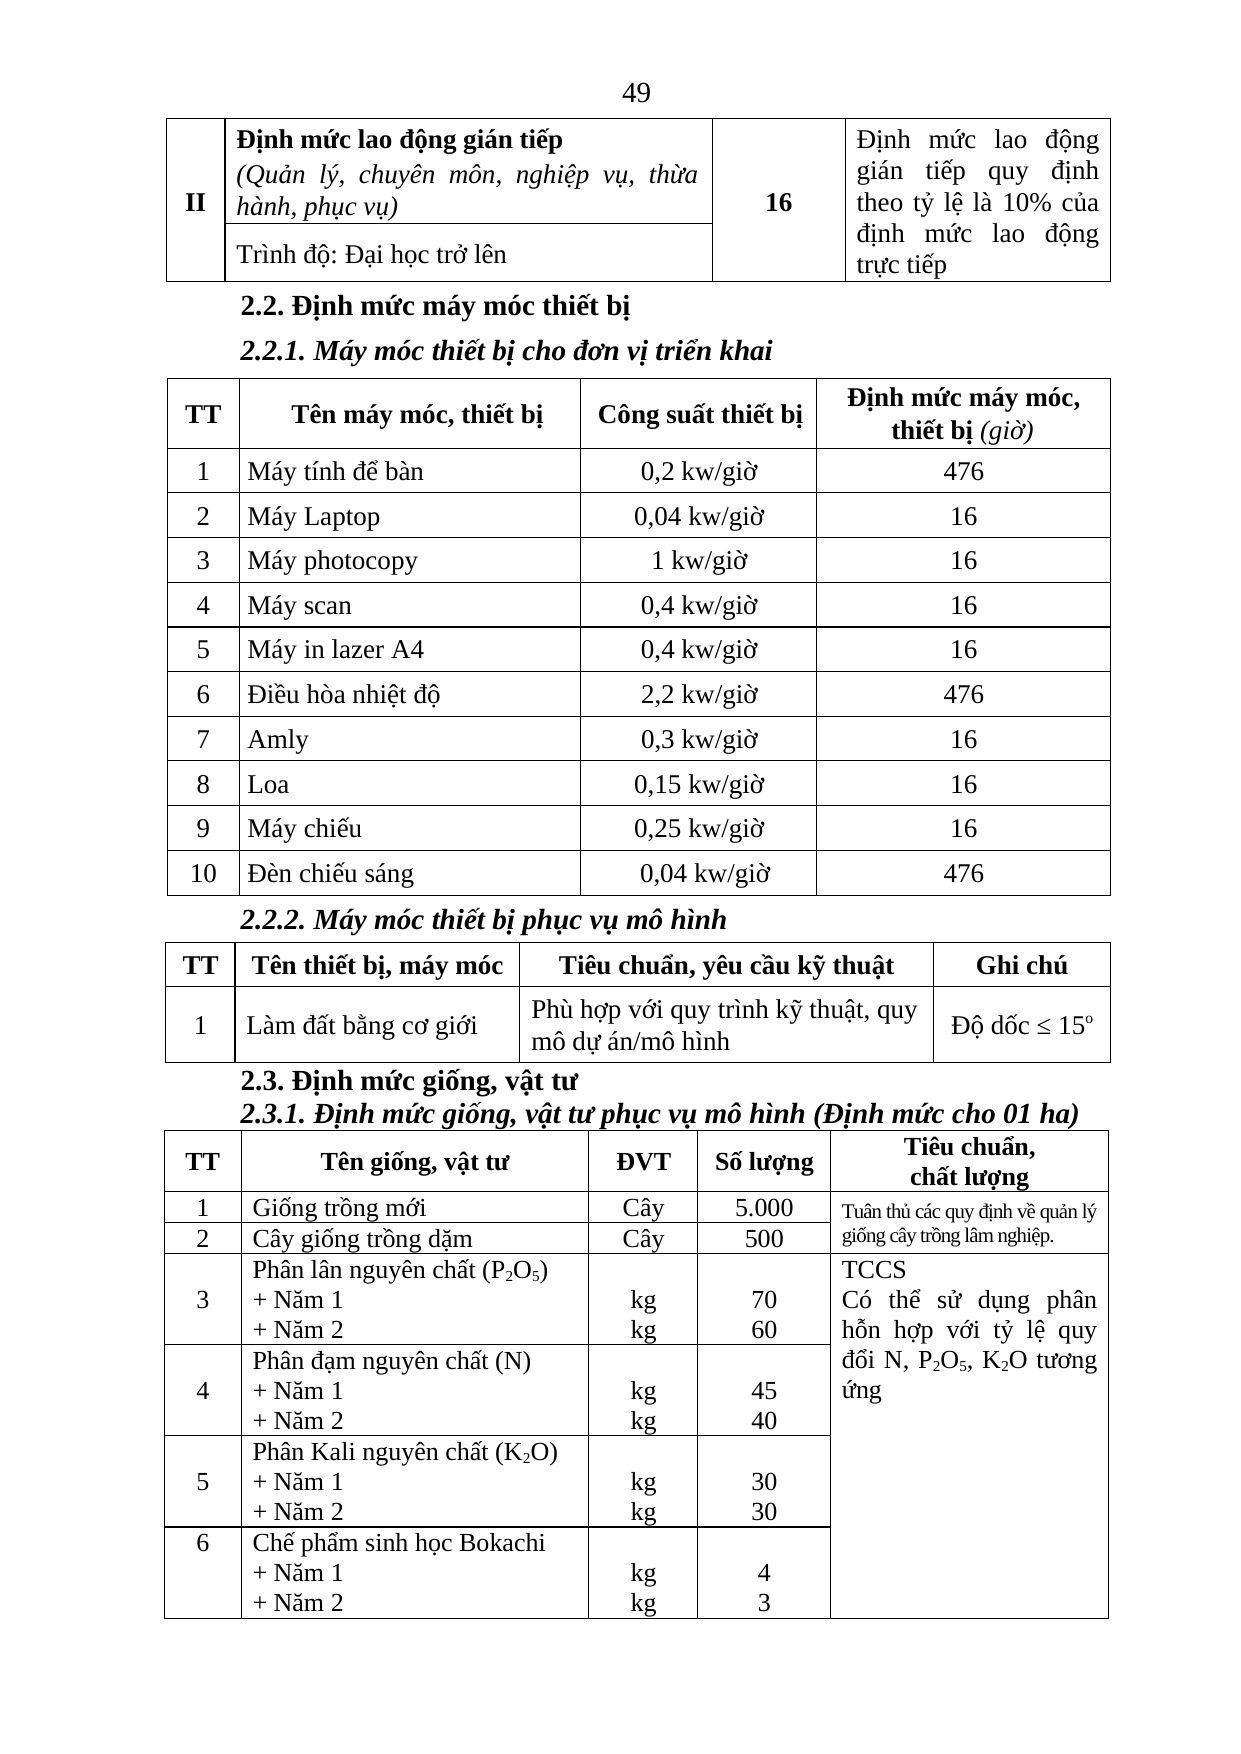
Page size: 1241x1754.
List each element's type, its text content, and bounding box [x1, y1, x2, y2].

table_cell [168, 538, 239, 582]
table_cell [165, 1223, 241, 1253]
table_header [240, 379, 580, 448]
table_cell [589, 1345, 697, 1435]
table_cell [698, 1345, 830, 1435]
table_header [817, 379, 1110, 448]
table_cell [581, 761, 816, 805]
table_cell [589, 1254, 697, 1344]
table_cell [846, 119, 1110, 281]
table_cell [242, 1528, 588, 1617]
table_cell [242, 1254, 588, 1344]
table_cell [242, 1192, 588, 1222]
text 2.2.2. Máy móc thiết bị phục vụ mô hình [165, 902, 1107, 935]
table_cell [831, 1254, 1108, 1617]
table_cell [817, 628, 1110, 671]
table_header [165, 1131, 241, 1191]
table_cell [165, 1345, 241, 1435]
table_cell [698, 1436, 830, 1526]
text 2.2. Định mức máy móc thiết bị [165, 288, 1107, 322]
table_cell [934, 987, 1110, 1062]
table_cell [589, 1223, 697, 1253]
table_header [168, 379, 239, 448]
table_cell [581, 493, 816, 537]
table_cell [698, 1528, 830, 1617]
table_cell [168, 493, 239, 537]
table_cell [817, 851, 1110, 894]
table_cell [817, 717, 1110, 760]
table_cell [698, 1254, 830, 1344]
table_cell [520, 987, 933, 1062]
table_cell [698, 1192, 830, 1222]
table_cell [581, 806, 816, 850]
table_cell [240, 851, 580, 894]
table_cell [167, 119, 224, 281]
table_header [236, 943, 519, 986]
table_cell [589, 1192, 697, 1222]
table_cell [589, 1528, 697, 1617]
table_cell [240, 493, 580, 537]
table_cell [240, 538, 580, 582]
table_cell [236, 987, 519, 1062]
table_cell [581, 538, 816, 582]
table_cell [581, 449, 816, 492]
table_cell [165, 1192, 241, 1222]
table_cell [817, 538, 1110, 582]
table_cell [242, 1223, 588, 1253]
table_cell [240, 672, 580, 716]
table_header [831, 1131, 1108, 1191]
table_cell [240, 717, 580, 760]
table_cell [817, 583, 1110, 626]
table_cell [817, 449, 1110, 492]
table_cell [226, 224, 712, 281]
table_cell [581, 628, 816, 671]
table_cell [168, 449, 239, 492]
list 2.2.1. Máy móc thiết bị cho đơn vị triển khai [165, 333, 1107, 367]
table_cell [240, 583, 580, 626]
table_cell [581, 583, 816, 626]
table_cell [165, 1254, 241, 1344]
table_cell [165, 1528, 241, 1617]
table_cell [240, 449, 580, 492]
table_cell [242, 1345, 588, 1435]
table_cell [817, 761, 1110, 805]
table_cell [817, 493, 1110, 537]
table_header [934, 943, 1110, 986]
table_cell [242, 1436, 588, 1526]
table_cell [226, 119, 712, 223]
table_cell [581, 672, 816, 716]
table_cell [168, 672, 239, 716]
text 2.3.1. Định mức giống, vật tư phục vụ mô hình (Định mức cho 01 ha) [165, 1097, 1107, 1130]
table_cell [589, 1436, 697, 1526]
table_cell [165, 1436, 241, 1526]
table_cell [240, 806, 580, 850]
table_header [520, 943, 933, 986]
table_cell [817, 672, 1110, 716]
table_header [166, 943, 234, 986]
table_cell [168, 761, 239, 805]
text 2.3. Định mức giống, vật tư [165, 1063, 1107, 1097]
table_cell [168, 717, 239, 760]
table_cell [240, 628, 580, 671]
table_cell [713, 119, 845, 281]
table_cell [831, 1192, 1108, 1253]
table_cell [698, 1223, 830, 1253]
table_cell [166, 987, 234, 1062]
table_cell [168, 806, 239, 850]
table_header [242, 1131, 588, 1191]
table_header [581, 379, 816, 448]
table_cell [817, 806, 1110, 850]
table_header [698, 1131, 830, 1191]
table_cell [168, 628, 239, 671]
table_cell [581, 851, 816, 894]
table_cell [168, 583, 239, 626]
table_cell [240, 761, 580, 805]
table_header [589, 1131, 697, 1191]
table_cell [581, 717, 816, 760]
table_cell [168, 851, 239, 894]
